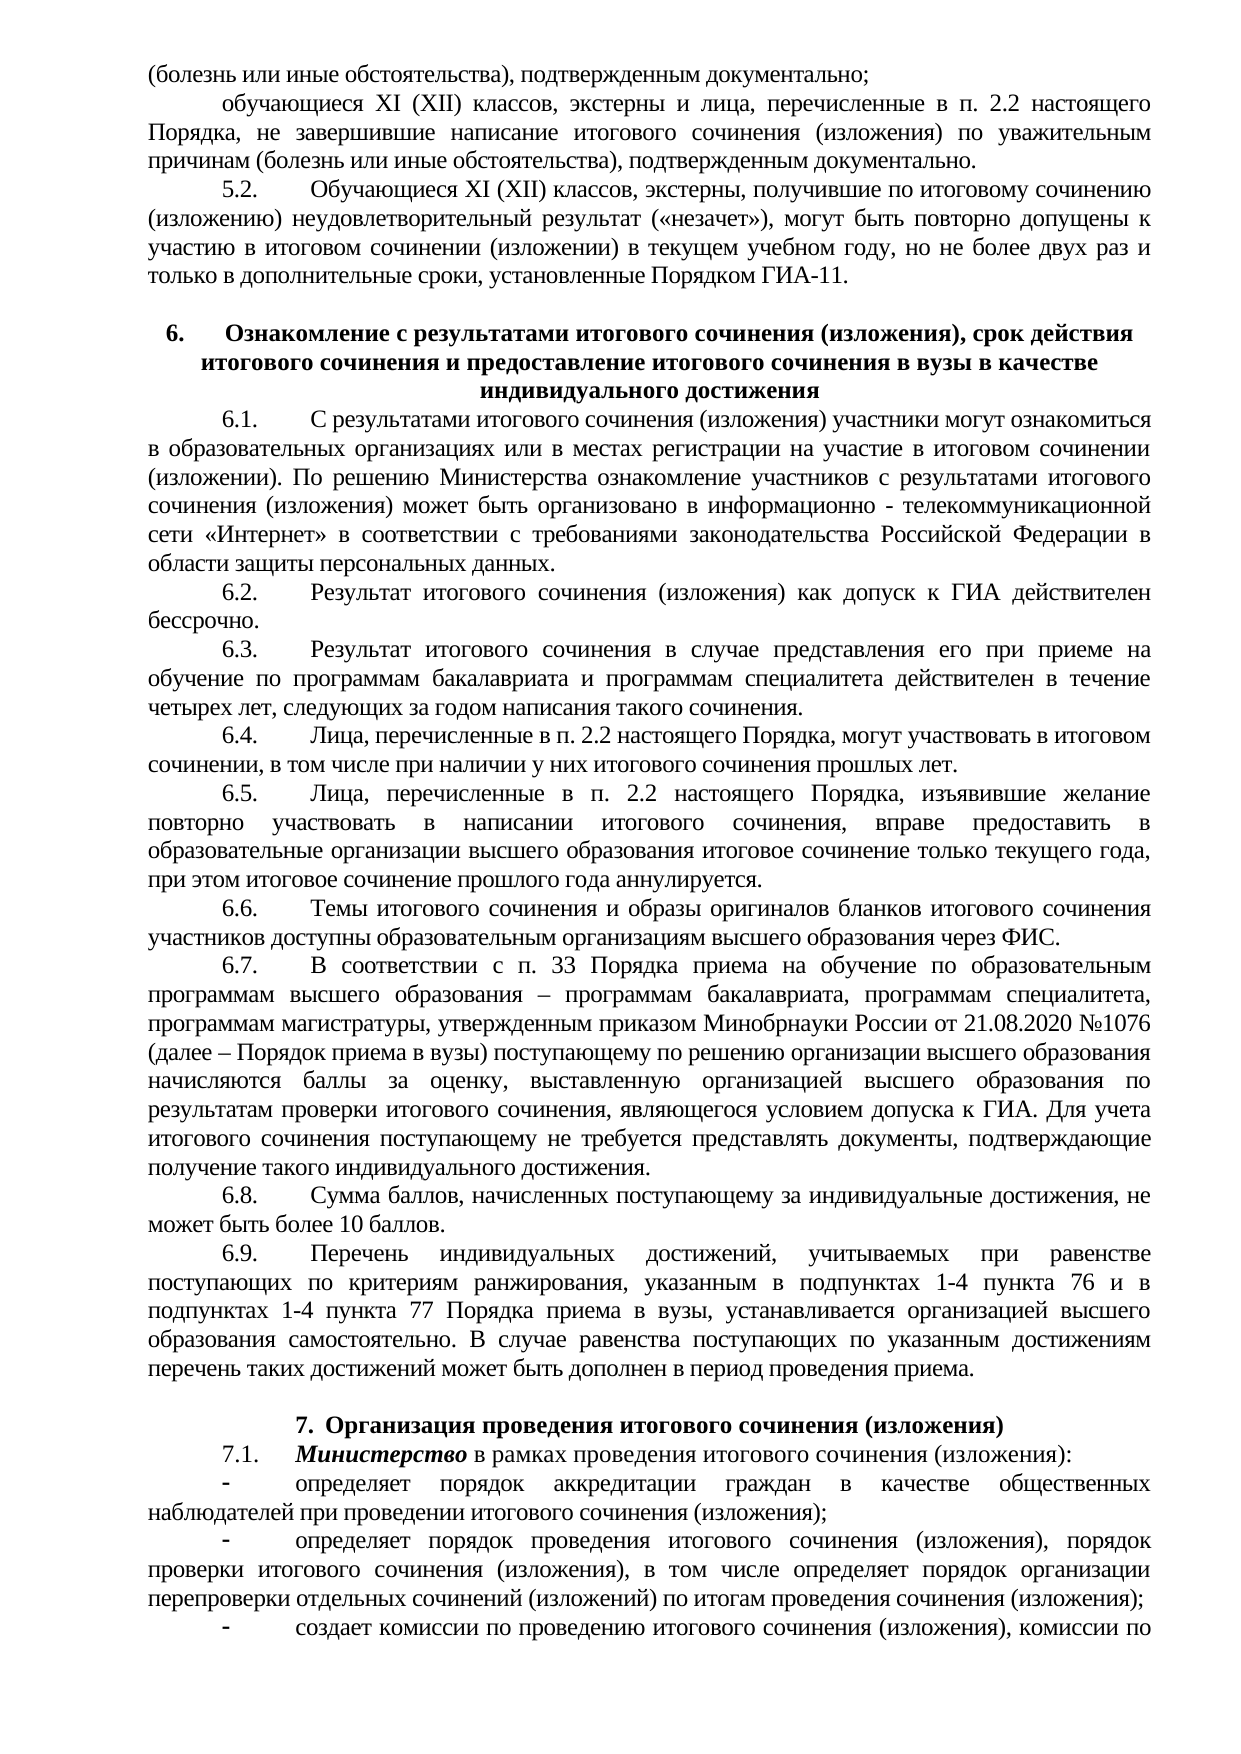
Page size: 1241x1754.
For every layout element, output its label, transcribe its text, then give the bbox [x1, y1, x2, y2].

text обучающиеся XI (XII) классов, экстерны и лица, перечисленные в п. 2.2 настоящего Порядка, не завершившие написание итогового сочинения (изложения) по уважительным причинам (болезнь или иные обстоятельства), подтвержденным документально. [148, 88, 1152, 174]
list Ознакомление с результатами итогового сочинения (изложения), срок действия итогового сочинения и предоставление итогового сочинения в вузы в качестве индивидуального достижения [148, 318, 1152, 404]
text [148, 59, 1152, 88]
list Результат итогового сочинения (изложения) как допуск к ГИА действителен бессрочно. [148, 577, 1152, 634]
list Перечень индивидуальных достижений, учитываемых при равенстве поступающих по критериям ранжирования, указанным в подпунктах 1-4 пункта 76 и в подпунктах 1-4 пункта 77 Порядка приема в вузы, устанавливается организацией высшего образования самостоятельно. В случае равенства поступающих по указанным достижениям перечень таких достижений может быть дополнен в период проведения приема. [148, 1238, 1152, 1382]
list Темы итогового сочинения и образы оригиналов бланков итогового сочинения участников доступны образовательным организациям высшего образования через ФИС. [148, 893, 1152, 950]
list Результат итогового сочинения в случае представления его при приеме на обучение по программам бакалавриата и программам специалитета действителен в течение четырех лет, следующих за годом написания такого сочинения. [148, 634, 1152, 720]
list Сумма баллов, начисленных поступающему за индивидуальные достижения, не может быть более 10 баллов. [148, 1180, 1152, 1238]
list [148, 1612, 1152, 1640]
list определяет порядок аккредитации граждан в качестве общественных наблюдателей при проведении итогового сочинения (изложения); [148, 1468, 1152, 1525]
list Лица, перечисленные в п. 2.2 настоящего Порядка, могут участвовать в итоговом сочинении, в том числе при наличии у них итогового сочинения прошлых лет. [148, 720, 1152, 778]
list Министерство в рамках проведения итогового сочинения (изложения): [148, 1439, 1152, 1468]
list В соответствии с п. 33 Порядка приема на обучение по образовательным программам высшего образования – программам бакалавриата, программам специалитета, программам магистратуры, утвержденным приказом Минобрнауки России от 21.08.2020 №1076 (далее – Порядок приема в вузы) поступающему по решению организации высшего образования начисляются баллы за оценку, выставленную организацией высшего образования по результатам проверки итогового сочинения, являющегося условием допуска к ГИА. Для учета итогового сочинения поступающему не требуется представлять документы, подтверждающие получение такого индивидуального достижения. [148, 950, 1152, 1180]
list С результатами итогового сочинения (изложения) участники могут ознакомиться в образовательных организациях или в местах регистрации на участие в итоговом сочинении (изложении). По решению Министерства ознакомление участников с результатами итогового сочинения (изложения) может быть организовано в информационно - телекоммуникационной сети «Интернет» в соответствии с требованиями законодательства Российской Федерации в области защиты персональных данных. [148, 404, 1152, 577]
list Обучающиеся XI (XII) классов, экстерны, получившие по итоговому сочинению (изложению) неудовлетворительный результат («незачет»), могут быть повторно допущены к участию в итоговом сочинении (изложении) в текущем учебном году, но не более двух раз и только в дополнительные сроки, установленные Порядком ГИА-11. [148, 174, 1152, 289]
subtitle Организация проведения итогового сочинения (изложения) [148, 1410, 1152, 1439]
list определяет порядок проведения итогового сочинения (изложения), порядок проверки итогового сочинения (изложения), в том числе определяет порядок организации перепроверки отдельных сочинений (изложений) по итогам проведения сочинения (изложения); [148, 1525, 1152, 1612]
list Лица, перечисленные в п. 2.2 настоящего Порядка, изъявившие желание повторно участвовать в написании итогового сочинения, вправе предоставить в образовательные организации высшего образования итоговое сочинение только текущего года, при этом итоговое сочинение прошлого года аннулируется. [148, 778, 1152, 893]
